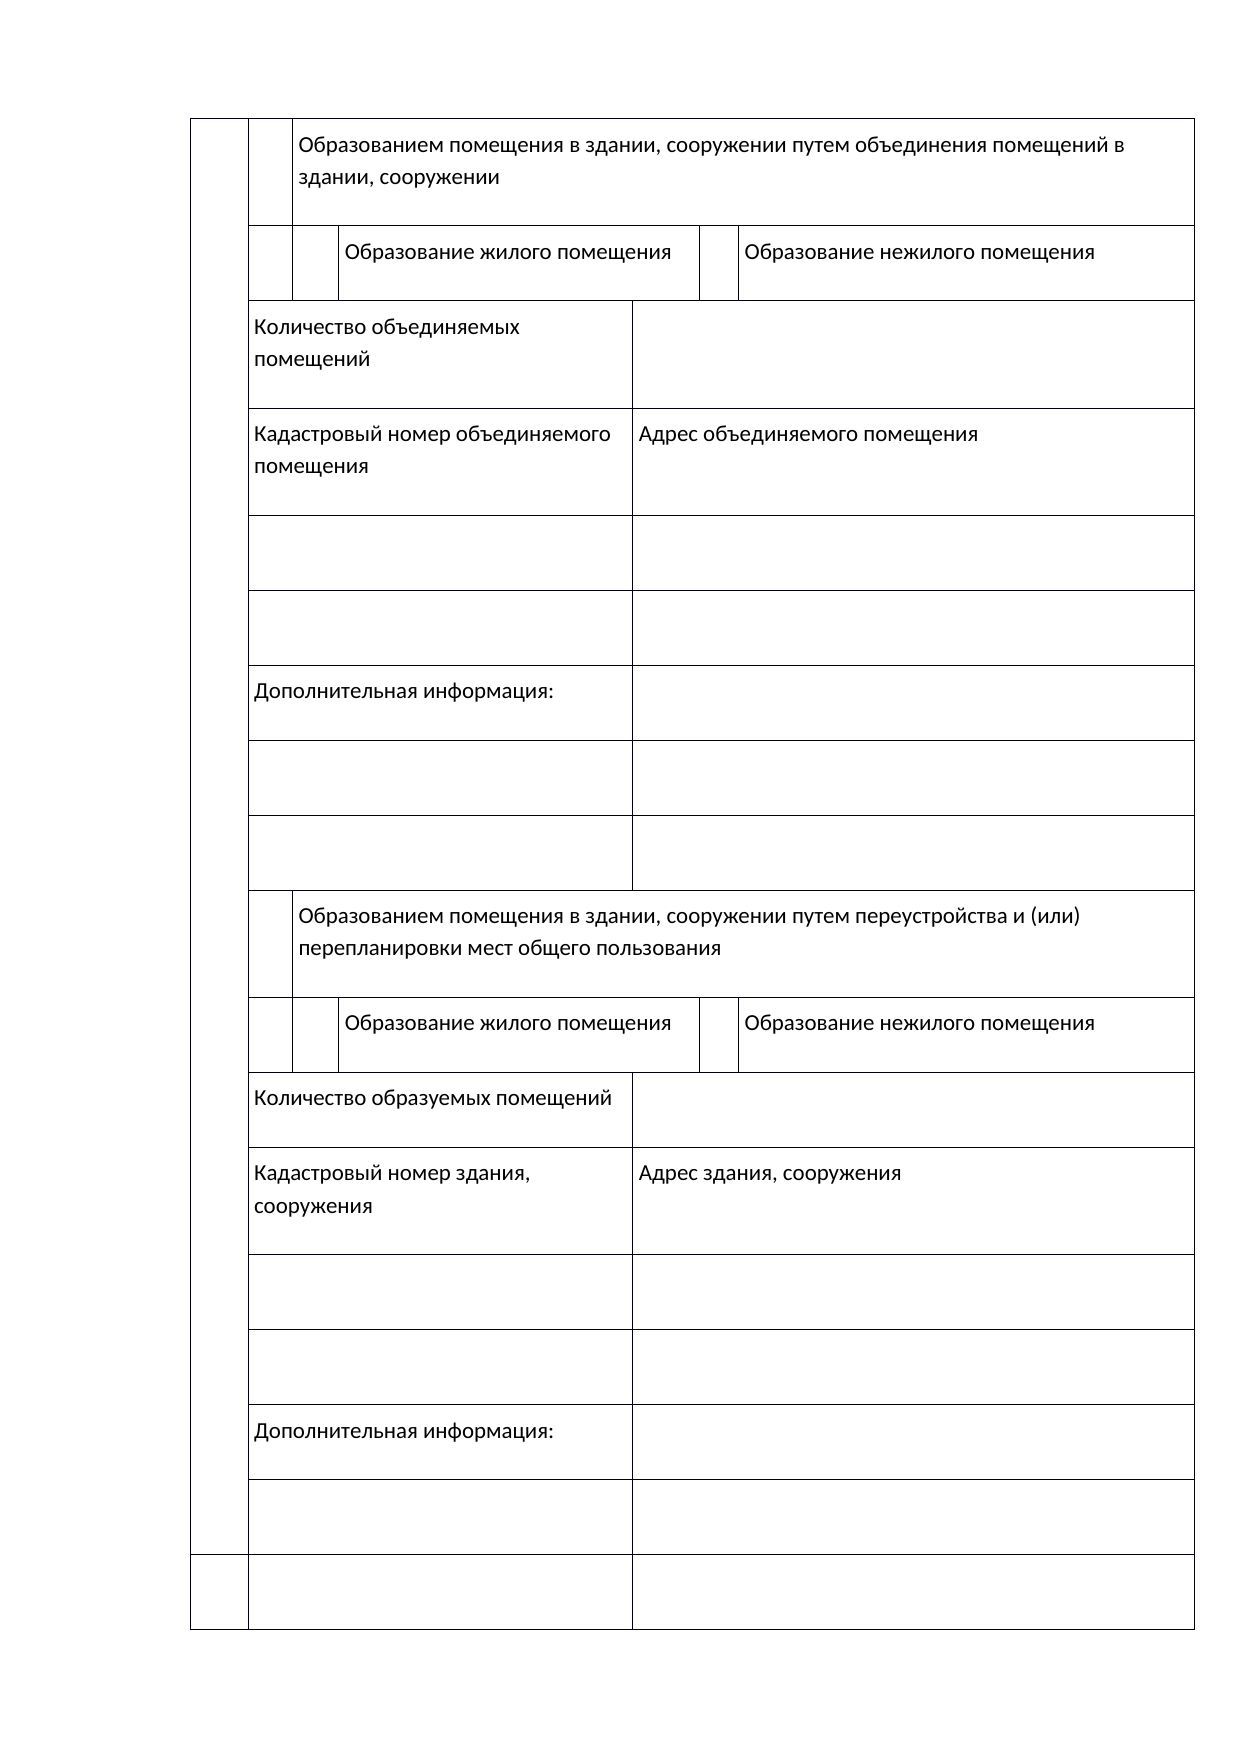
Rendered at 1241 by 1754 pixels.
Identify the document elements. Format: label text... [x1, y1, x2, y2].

table_cell [249, 591, 632, 665]
table_cell [293, 226, 338, 300]
table_cell [633, 301, 1194, 407]
table_cell [633, 591, 1194, 665]
table_cell Количество объединяемых помещений [249, 301, 632, 407]
table_cell Дополнительная информация: [249, 666, 632, 740]
table_cell Образованием помещения в здании, сооружении путем переустройства и (или) перепланировки мест общего пользования [293, 891, 1194, 997]
table_cell [633, 1255, 1194, 1329]
table_cell Дополнительная информация: [249, 1405, 632, 1479]
table_cell [249, 516, 632, 590]
table_cell [249, 1555, 632, 1629]
table_cell Кадастровый номер объединяемого помещения [249, 409, 632, 515]
table_cell Образование жилого помещения [339, 226, 699, 300]
table_cell [249, 816, 632, 890]
table_cell [249, 119, 292, 225]
table_cell [633, 1555, 1194, 1629]
table_cell [700, 998, 738, 1072]
table_cell [633, 1405, 1194, 1479]
table_cell Образование нежилого помещения [739, 998, 1194, 1072]
table_cell [633, 816, 1194, 890]
table_cell [293, 998, 338, 1072]
table_cell [700, 226, 738, 300]
table_cell Количество образуемых помещений [249, 1073, 632, 1147]
table_cell Образование жилого помещения [339, 998, 699, 1072]
table_cell Образование нежилого помещения [739, 226, 1194, 300]
table_cell [633, 1330, 1194, 1404]
table_cell [191, 1555, 248, 1629]
table_cell [249, 998, 292, 1072]
table_cell [633, 1480, 1194, 1554]
table_cell [249, 1330, 632, 1404]
table_cell Кадастровый номер здания, сооружения [249, 1148, 632, 1254]
table_cell Образованием помещения в здании, сооружении путем объединения помещений в здании, сооружении [293, 119, 1194, 225]
table_cell [633, 741, 1194, 815]
table_cell [249, 891, 292, 997]
table_cell [633, 1073, 1194, 1147]
table_cell [249, 1480, 632, 1554]
table_cell Адрес объединяемого помещения [633, 409, 1194, 515]
table_cell [249, 741, 632, 815]
table_cell [633, 516, 1194, 590]
table_cell [249, 226, 292, 300]
table_cell [633, 666, 1194, 740]
table_cell Адрес здания, сооружения [633, 1148, 1194, 1254]
table_cell [249, 1255, 632, 1329]
